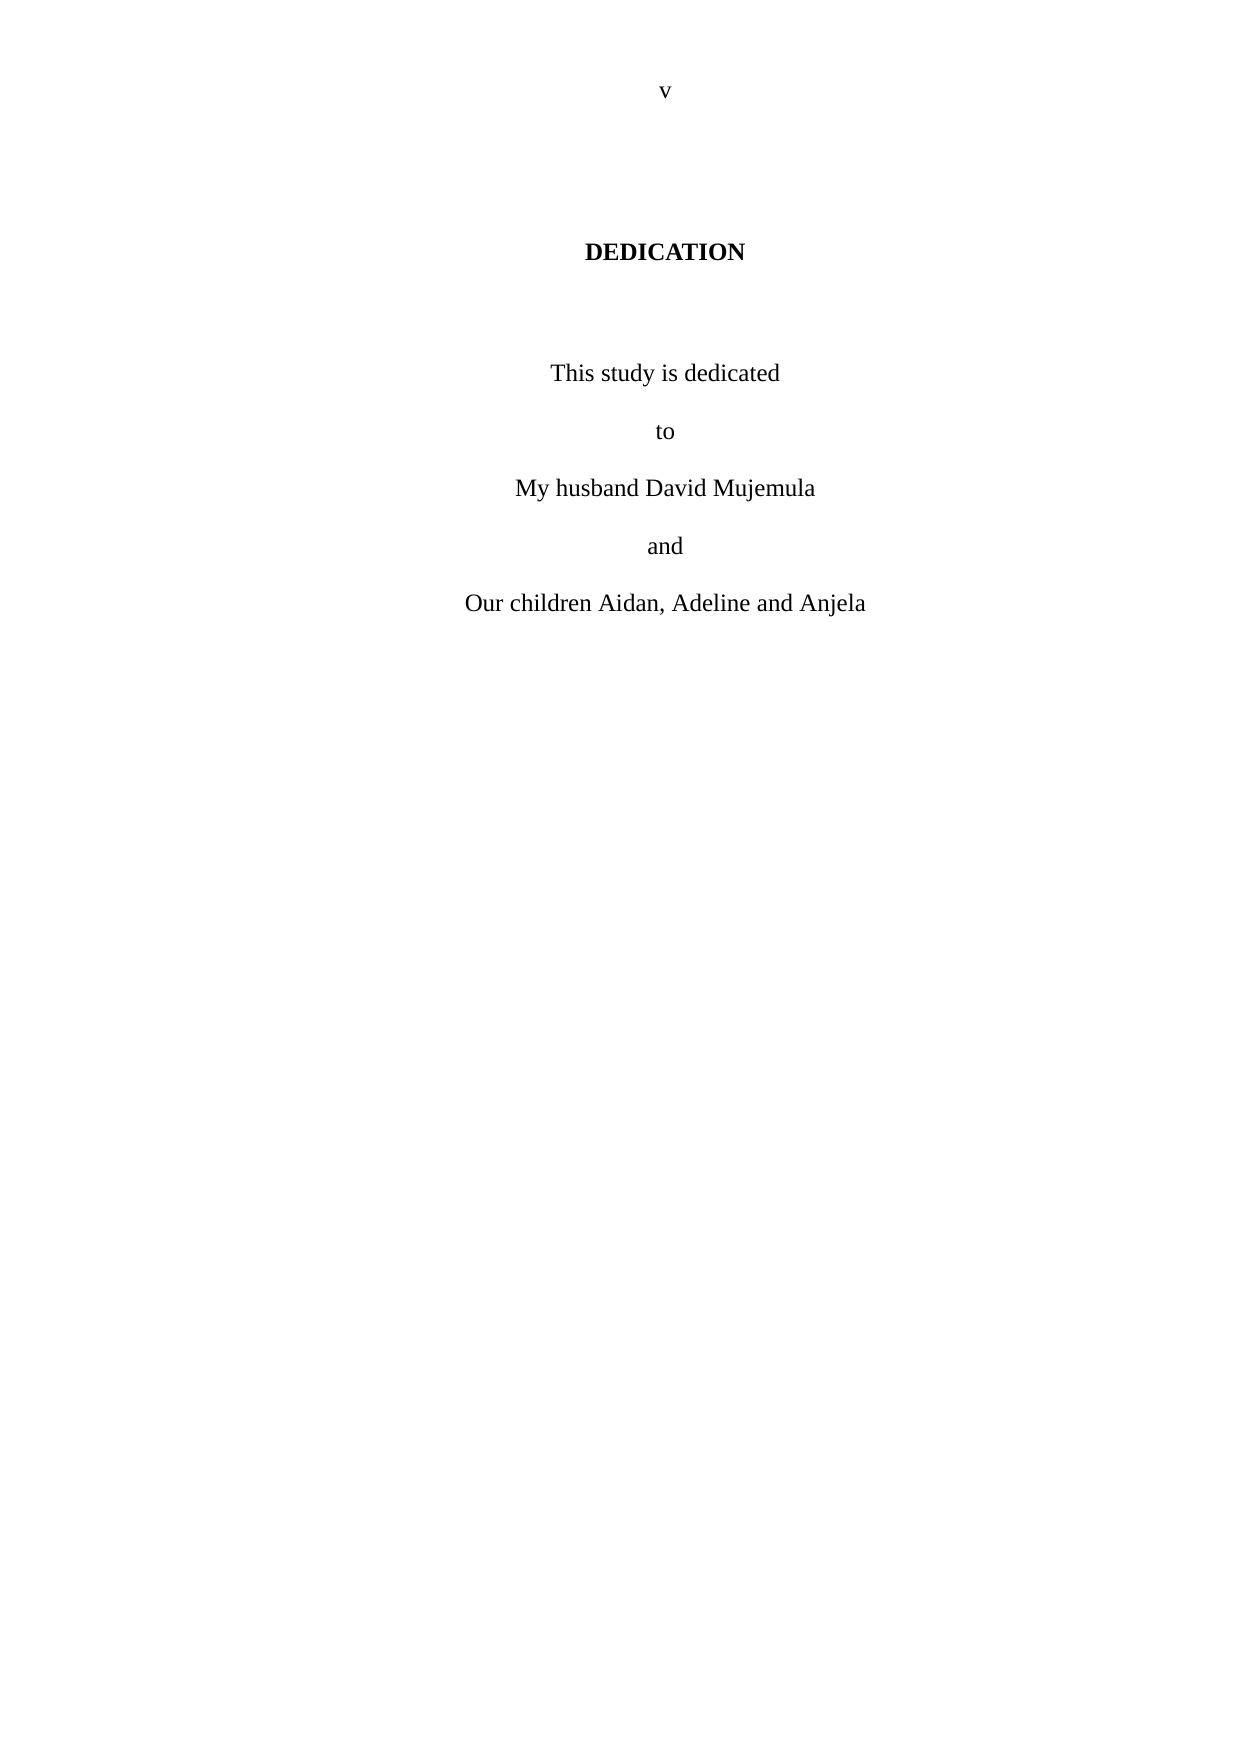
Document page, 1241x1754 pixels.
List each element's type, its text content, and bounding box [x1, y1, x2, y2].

text This study is dedicated [237, 358, 1093, 387]
text My husband David Mujemula [237, 473, 1093, 502]
subtitle DEDICATION [237, 237, 1093, 266]
text Our children Aidan, Adeline and Anjela [237, 588, 1093, 617]
text and [237, 531, 1093, 559]
text to [237, 416, 1093, 444]
